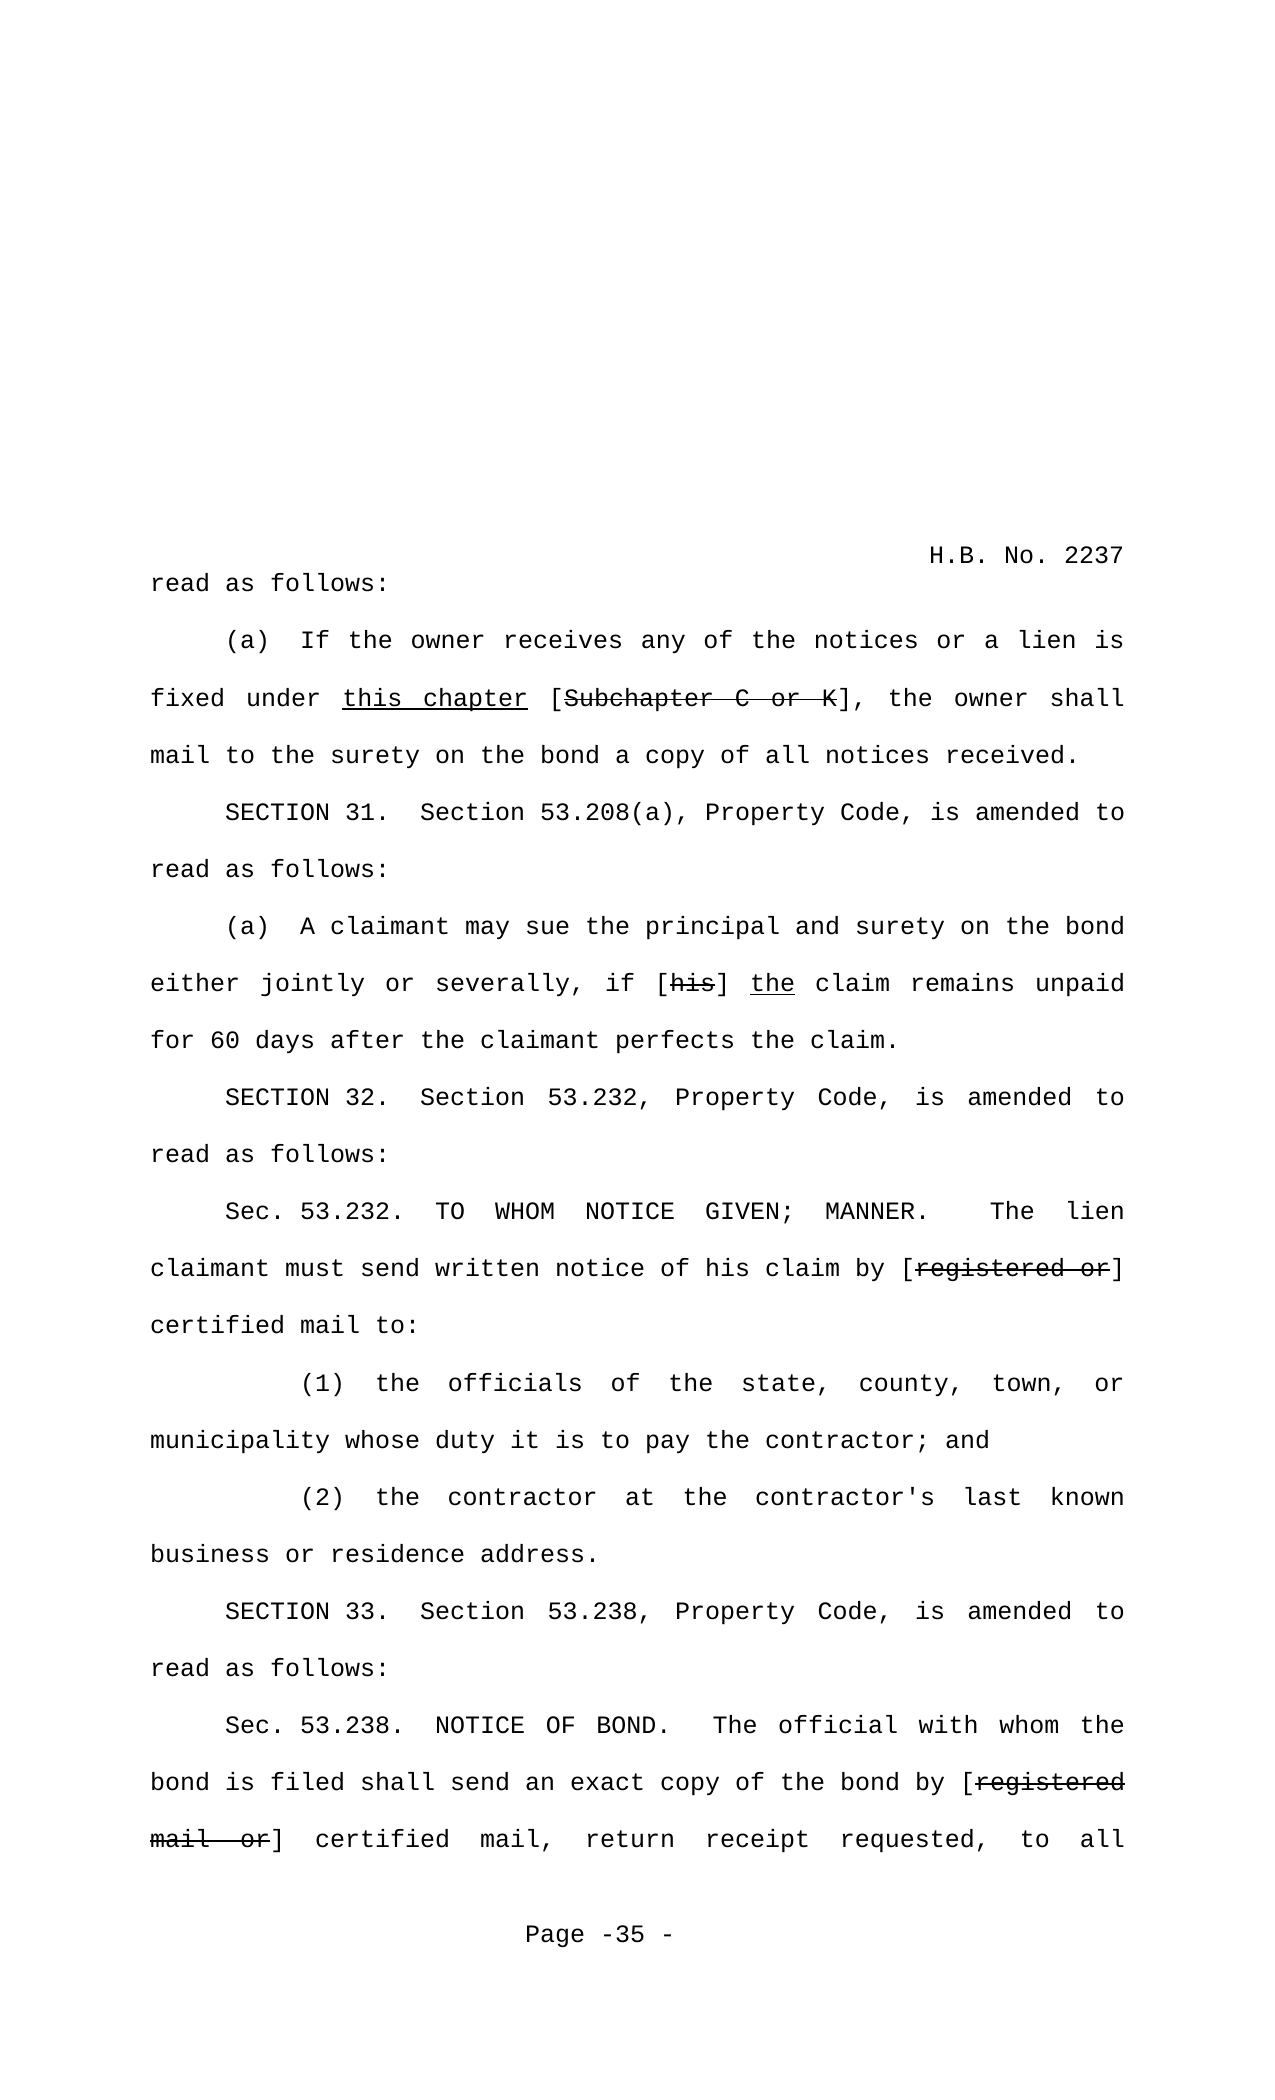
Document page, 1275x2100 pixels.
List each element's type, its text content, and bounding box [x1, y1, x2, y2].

text SECTION 31. Section 53.208(a), Property Code, is amended to read as follows: [150, 799, 1125, 885]
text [150, 1712, 1125, 1855]
text SECTION 32. Section 53.232, Property Code, is amended to read as follows: [150, 1084, 1125, 1170]
text (2) the contractor at the contractor's last known business or residence address. [150, 1484, 1125, 1570]
text Sec. 53.232. TO WHOM NOTICE GIVEN; MANNER. The lien claimant must send written notice of his claim by [registered or] certified mail to: [150, 1199, 1125, 1341]
text (1) the officials of the state, county, town, or municipality whose duty it is to pay the contractor; and [150, 1370, 1125, 1456]
text (a) If the owner receives any of the notices or a lien is fixed under this chapter [Subchapter C or K], the owner shall mail to the surety on the bond a copy of all notices received. [150, 628, 1125, 771]
text (a) A claimant may sue the principal and surety on the bond either jointly or severally, if [his] the claim remains unpaid for 60 days after the claimant perfects the claim. [150, 913, 1125, 1056]
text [150, 571, 1125, 599]
text SECTION 33. Section 53.238, Property Code, is amended to read as follows: [150, 1598, 1125, 1684]
